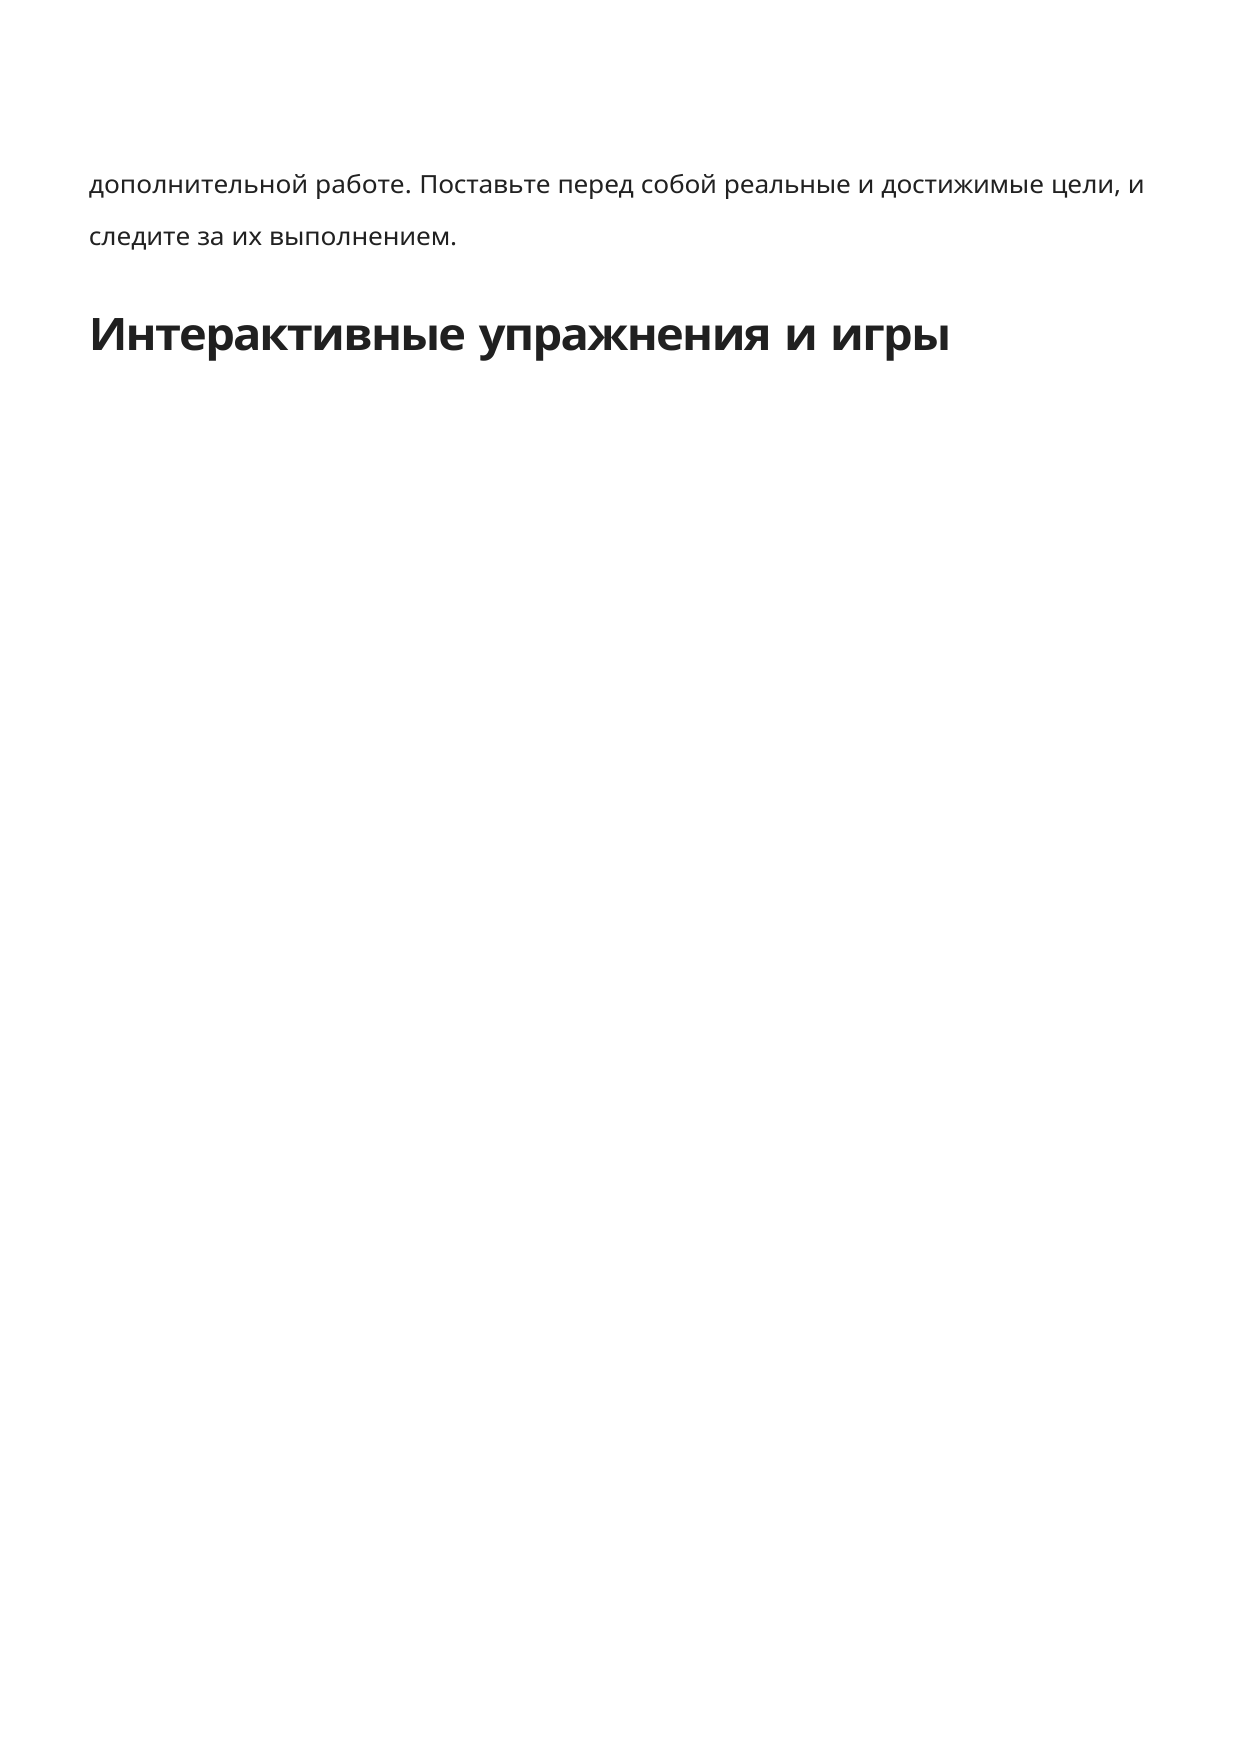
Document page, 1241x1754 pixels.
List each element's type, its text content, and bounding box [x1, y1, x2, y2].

subtitle Интерактивные упражнения и игры [89, 303, 1240, 364]
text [89, 167, 1146, 253]
